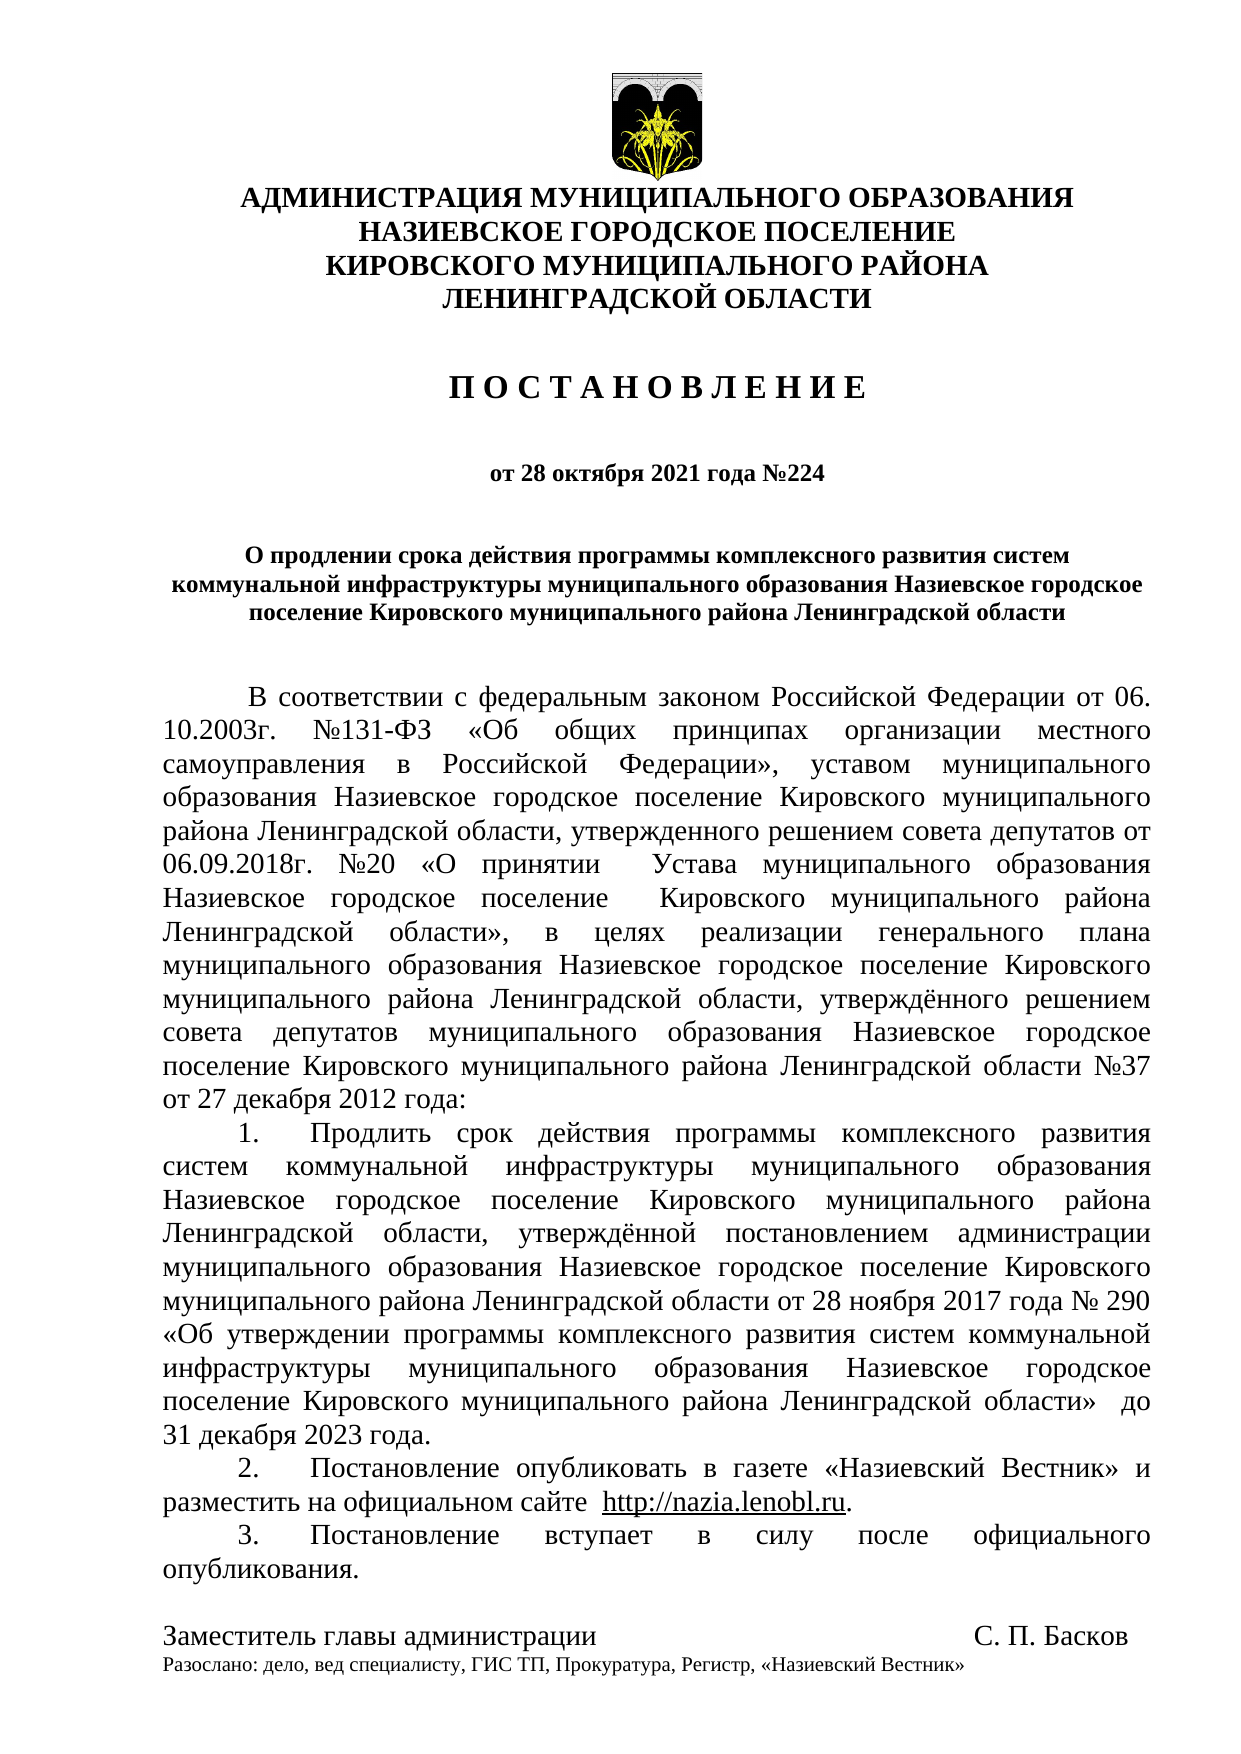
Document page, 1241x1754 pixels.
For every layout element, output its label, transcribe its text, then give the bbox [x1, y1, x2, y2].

text О продлении срока действия программы комплексного развития систем коммунальной инфраструктуры муниципального образования Назиевское городское поселение Кировского муниципального района Ленинградской области [162, 540, 1152, 626]
list Постановление опубликовать в газете «Назиевский Вестник» и разместить на официальном сайте http://nazia.lenobl.ru. [162, 1450, 1152, 1517]
text КИРОВСКОГО МУНИЦИПАЛЬНОГО РАЙОНА [162, 248, 1152, 281]
list Продлить срок действия программы комплексного развития систем коммунальной инфраструктуры муниципального образования Назиевское городское поселение Кировского муниципального района Ленинградской области, утверждённой постановлением администрации муниципального образования Назиевское городское поселение Кировского муниципального района Ленинградской области от 28 ноября 2017 года № 290 «Об утверждении программы комплексного развития систем коммунальной инфраструктуры муниципального образования Назиевское городское поселение Кировского муниципального района Ленинградской области» до 31 декабря 2023 года. [162, 1115, 1152, 1450]
picture [612, 73, 703, 181]
text Заместитель главы администрации С. П. Басков [162, 1618, 1152, 1652]
text П О С Т А Н О В Л Е Н И Е [162, 367, 1152, 406]
text НАЗИЕВСКОЕ ГОРОДСКОЕ ПОСЕЛЕНИЕ [162, 214, 1152, 248]
text Разослано: дело, вед специалисту, ГИС ТП, Прокуратура, Регистр, «Назиевский Вестник» [162, 1652, 1152, 1676]
text АДМИНИСТРАЦИЯ МУНИЦИПАЛЬНОГО ОБРАЗОВАНИЯ [162, 181, 1152, 214]
text ЛЕНИНГРАДСКОЙ ОБЛАСТИ [162, 281, 1152, 315]
text от 28 октября 2021 года №224 [162, 458, 1152, 487]
text В соответствии с федеральным законом Российской Федерации от 06. 10.2003г. №131-ФЗ «Об общих принципах организации местного самоуправления в Российской Федерации», уставом муниципального образования Назиевское городское поселение Кировского муниципального района Ленинградской области, утвержденного решением совета депутатов от 06.09.2018г. №20 «О принятии Устава муниципального образования Назиевское городское поселение Кировского муниципального района Ленинградской области», в целях реализации генерального плана муниципального образования Назиевское городское поселение Кировского муниципального района Ленинградской области, утверждённого решением совета депутатов муниципального образования Назиевское городское поселение Кировского муниципального района Ленинградской области №37 от 27 декабря 2012 года: [162, 679, 1152, 1115]
list Постановление вступает в силу после официального опубликования. [162, 1517, 1152, 1584]
